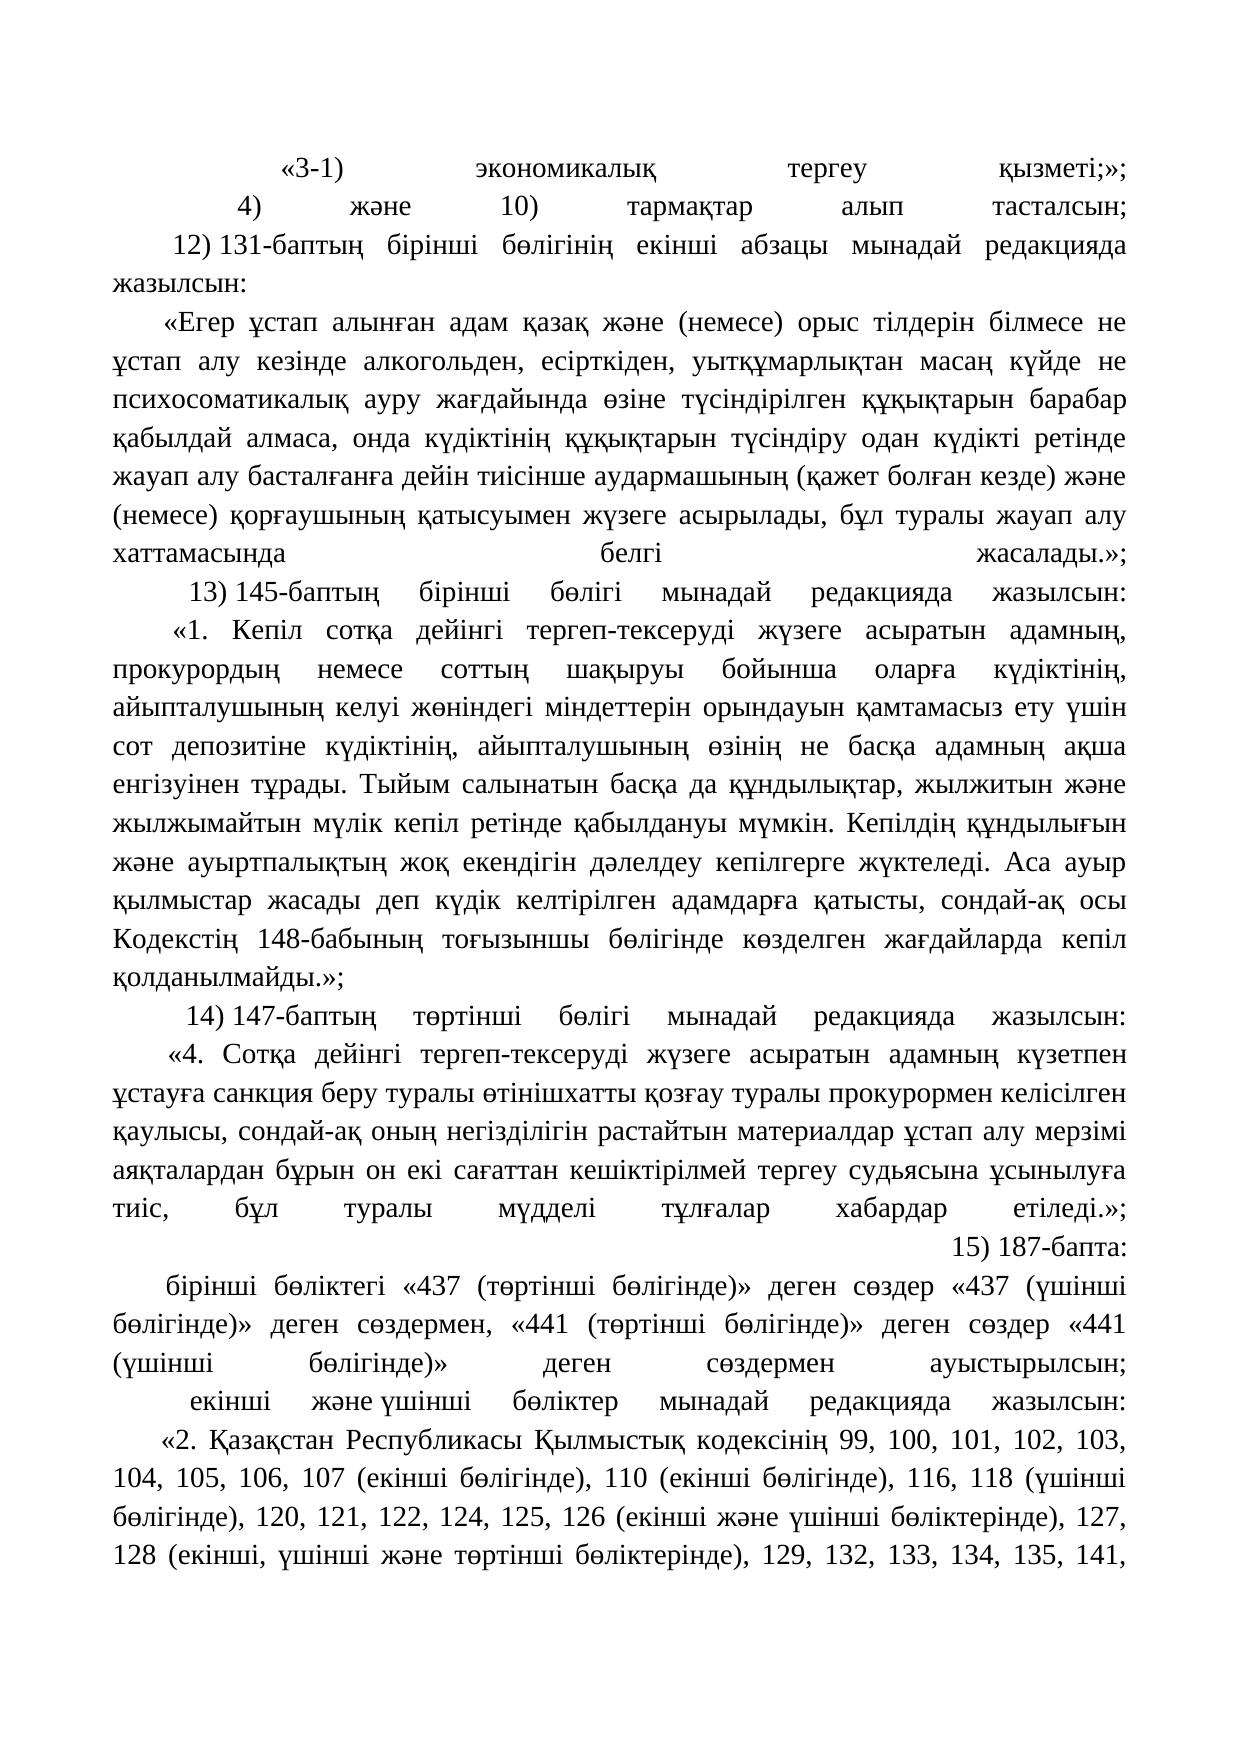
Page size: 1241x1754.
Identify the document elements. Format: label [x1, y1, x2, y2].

text [112, 150, 1128, 1571]
